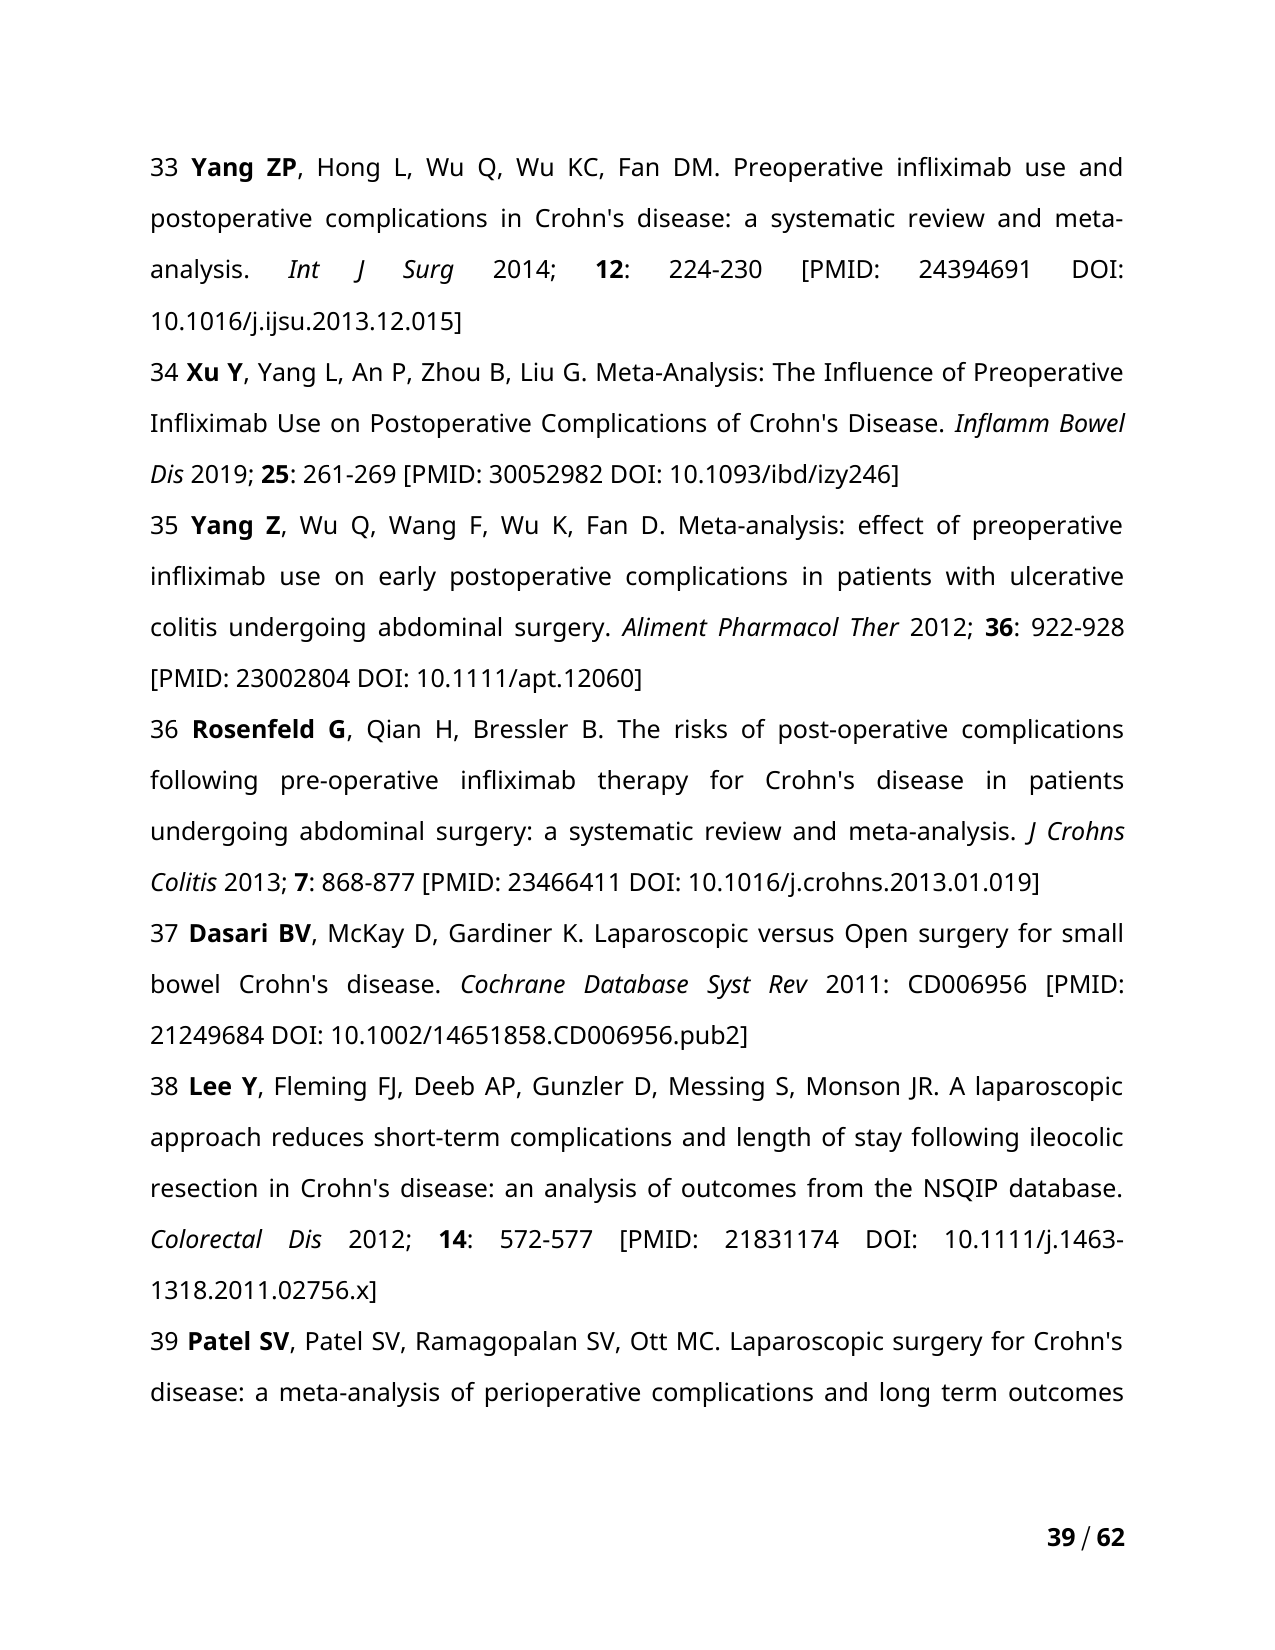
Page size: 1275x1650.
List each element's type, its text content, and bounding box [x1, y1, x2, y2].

text 37 Dasari BV, McKay D, Gardiner K. Laparoscopic versus Open surgery for small bowel Crohn's disease. Cochrane Database Syst Rev 2011: CD006956 [PMID: 21249684 DOI: 10.1002/14651858.CD006956.pub2] [150, 916, 1125, 1052]
text 38 Lee Y, Fleming FJ, Deeb AP, Gunzler D, Messing S, Monson JR. A laparoscopic approach reduces short-term complications and length of stay following ileocolic resection in Crohn's disease: an analysis of outcomes from the NSQIP database. Colorectal Dis 2012; 14: 572-577 [PMID: 21831174 DOI: 10.1111/j.1463-1318.2011.02756.x] [150, 1069, 1125, 1307]
text 35 Yang Z, Wu Q, Wang F, Wu K, Fan D. Meta-analysis: effect of preoperative infliximab use on early postoperative complications in patients with ulcerative colitis undergoing abdominal surgery. Aliment Pharmacol Ther 2012; 36: 922-928 [PMID: 23002804 DOI: 10.1111/apt.12060] [150, 507, 1125, 694]
text 34 Xu Y, Yang L, An P, Zhou B, Liu G. Meta-Analysis: The Influence of Preoperative Infliximab Use on Postoperative Complications of Crohn's Disease. Inflamm Bowel Dis 2019; 25: 261-269 [PMID: 30052982 DOI: 10.1093/ibd/izy246] [150, 354, 1125, 490]
text 36 Rosenfeld G, Qian H, Bressler B. The risks of post-operative complications following pre-operative infliximab therapy for Crohn's disease in patients undergoing abdominal surgery: a systematic review and meta-analysis. J Crohns Colitis 2013; 7: 868-877 [PMID: 23466411 DOI: 10.1016/j.crohns.2013.01.019] [150, 711, 1125, 899]
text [150, 1324, 1125, 1409]
text 33 Yang ZP, Hong L, Wu Q, Wu KC, Fan DM. Preoperative infliximab use and postoperative complications in Crohn's disease: a systematic review and meta-analysis. Int J Surg 2014; 12: 224-230 [PMID: 24394691 DOI: 10.1016/j.ijsu.2013.12.015] [150, 150, 1125, 337]
